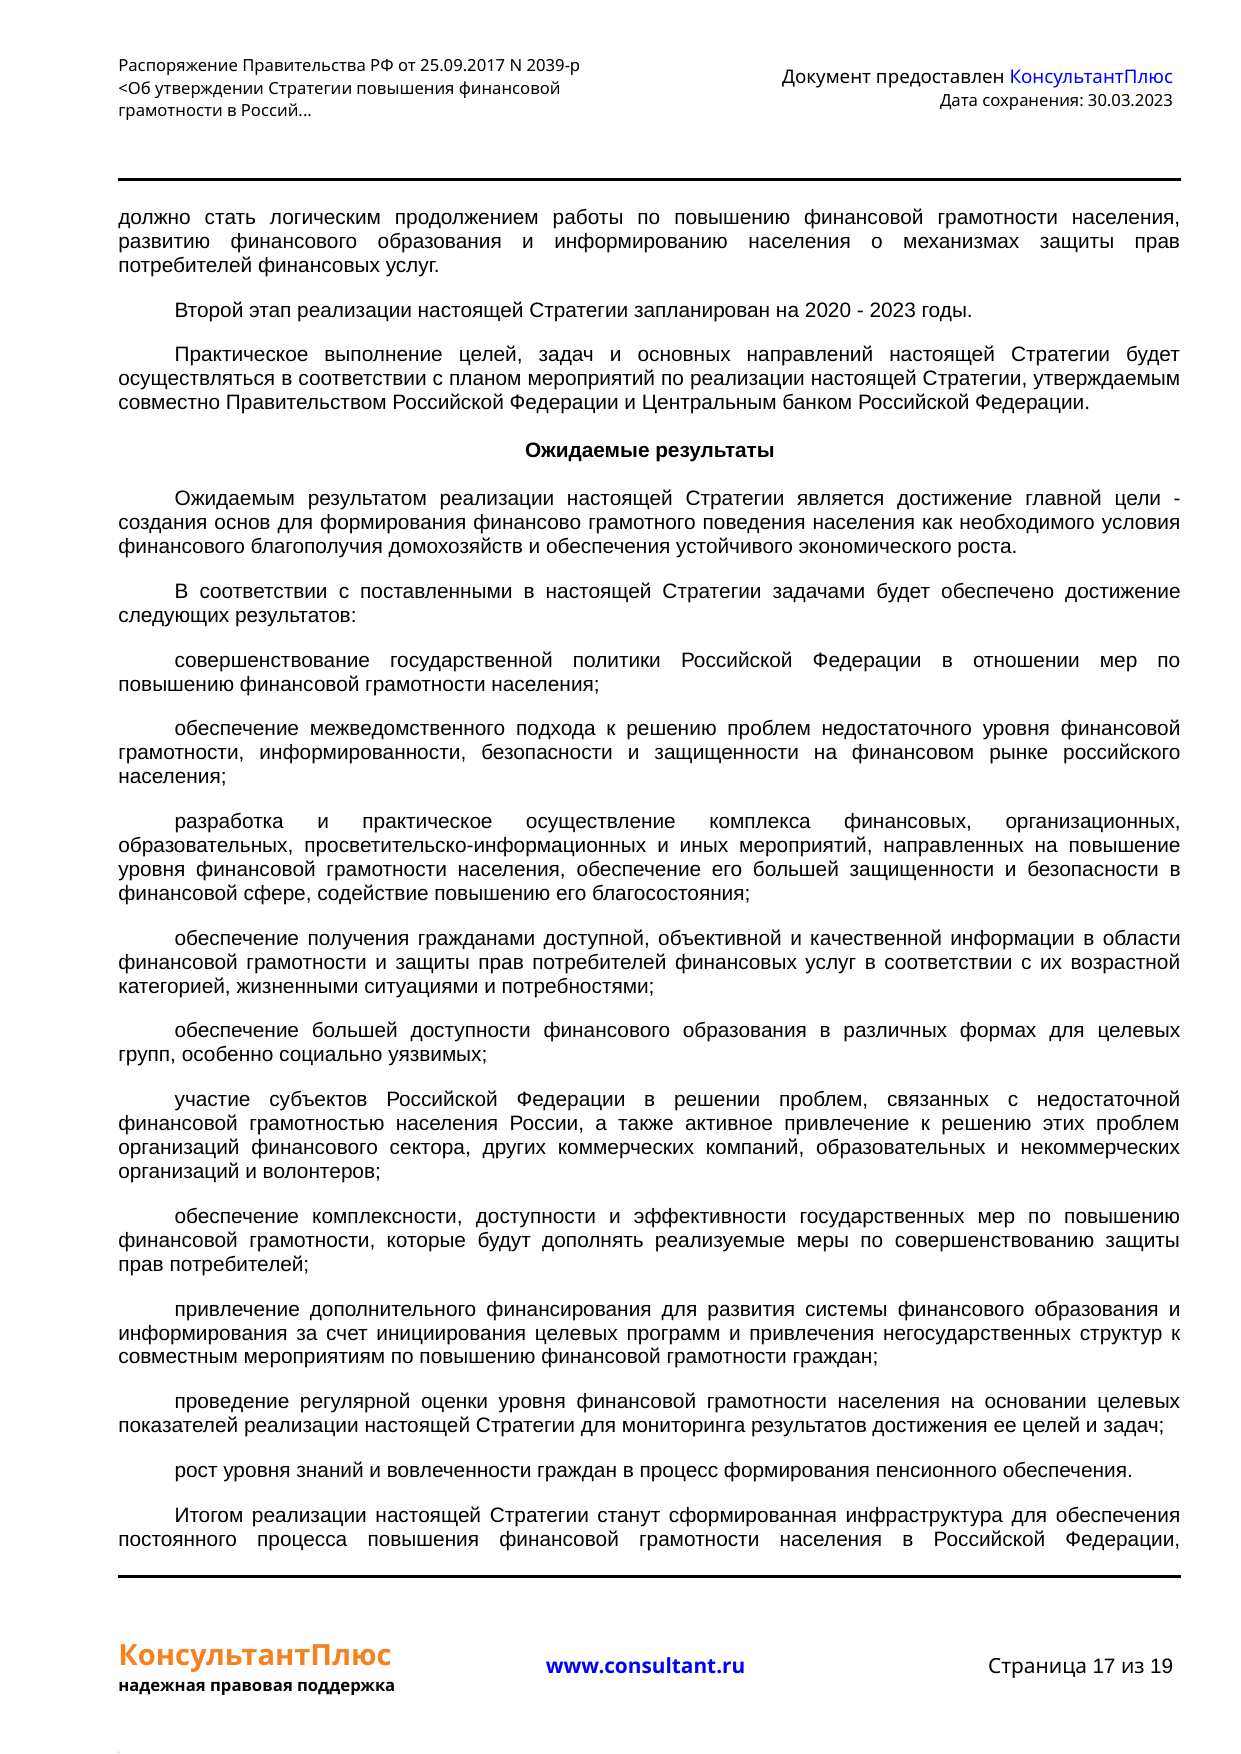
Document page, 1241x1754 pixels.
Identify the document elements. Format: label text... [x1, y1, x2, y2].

text привлечение дополнительного финансирования для развития системы финансового образования и информирования за счет инициирования целевых программ и привлечения негосударственных структур к совместным мероприятиям по повышению финансовой грамотности граждан; [118, 1296, 1181, 1368]
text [118, 205, 1181, 277]
text Ожидаемым результатом реализации настоящей Стратегии является достижение главной цели - создания основ для формирования финансово грамотного поведения населения как необходимого условия финансового благополучия домохозяйств и обеспечения устойчивого экономического роста. [118, 486, 1181, 558]
title Ожидаемые результаты [118, 438, 1181, 462]
text обеспечение межведомственного подхода к решению проблем недостаточного уровня финансовой грамотности, информированности, безопасности и защищенности на финансовом рынке российского населения; [118, 716, 1181, 788]
text обеспечение комплексности, доступности и эффективности государственных мер по повышению финансовой грамотности, которые будут дополнять реализуемые меры по совершенствованию защиты прав потребителей; [118, 1204, 1181, 1276]
text рост уровня знаний и вовлеченности граждан в процесс формирования пенсионного обеспечения. [118, 1458, 1181, 1482]
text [118, 1503, 1181, 1551]
text разработка и практическое осуществление комплекса финансовых, организационных, образовательных, просветительско-информационных и иных мероприятий, направленных на повышение уровня финансовой грамотности населения, обеспечение его большей защищенности и безопасности в финансовой сфере, содействие повышению его благосостояния; [118, 809, 1181, 905]
text совершенствование государственной политики Российской Федерации в отношении мер по повышению финансовой грамотности населения; [118, 647, 1181, 695]
text В соответствии с поставленными в настоящей Стратегии задачами будет обеспечено достижение следующих результатов: [118, 579, 1181, 627]
text Практическое выполнение целей, задач и основных направлений настоящей Стратегии будет осуществляться в соответствии с планом мероприятий по реализации настоящей Стратегии, утверждаемым совместно Правительством Российской Федерации и Центральным банком Российской Федерации. [118, 342, 1181, 414]
text участие субъектов Российской Федерации в решении проблем, связанных с недостаточной финансовой грамотностью населения России, а также активное привлечение к решению этих проблем организаций финансового сектора, других коммерческих компаний, образовательных и некоммерческих организаций и волонтеров; [118, 1087, 1181, 1183]
text обеспечение получения гражданами доступной, объективной и качественной информации в области финансовой грамотности и защиты прав потребителей финансовых услуг в соответствии с их возрастной категорией, жизненными ситуациями и потребностями; [118, 926, 1181, 997]
text обеспечение большей доступности финансового образования в различных формах для целевых групп, особенно социально уязвимых; [118, 1018, 1181, 1066]
text проведение регулярной оценки уровня финансовой грамотности населения на основании целевых показателей реализации настоящей Стратегии для мониторинга результатов достижения ее целей и задач; [118, 1389, 1181, 1437]
text Второй этап реализации настоящей Стратегии запланирован на 2020 - 2023 годы. [118, 297, 1181, 321]
